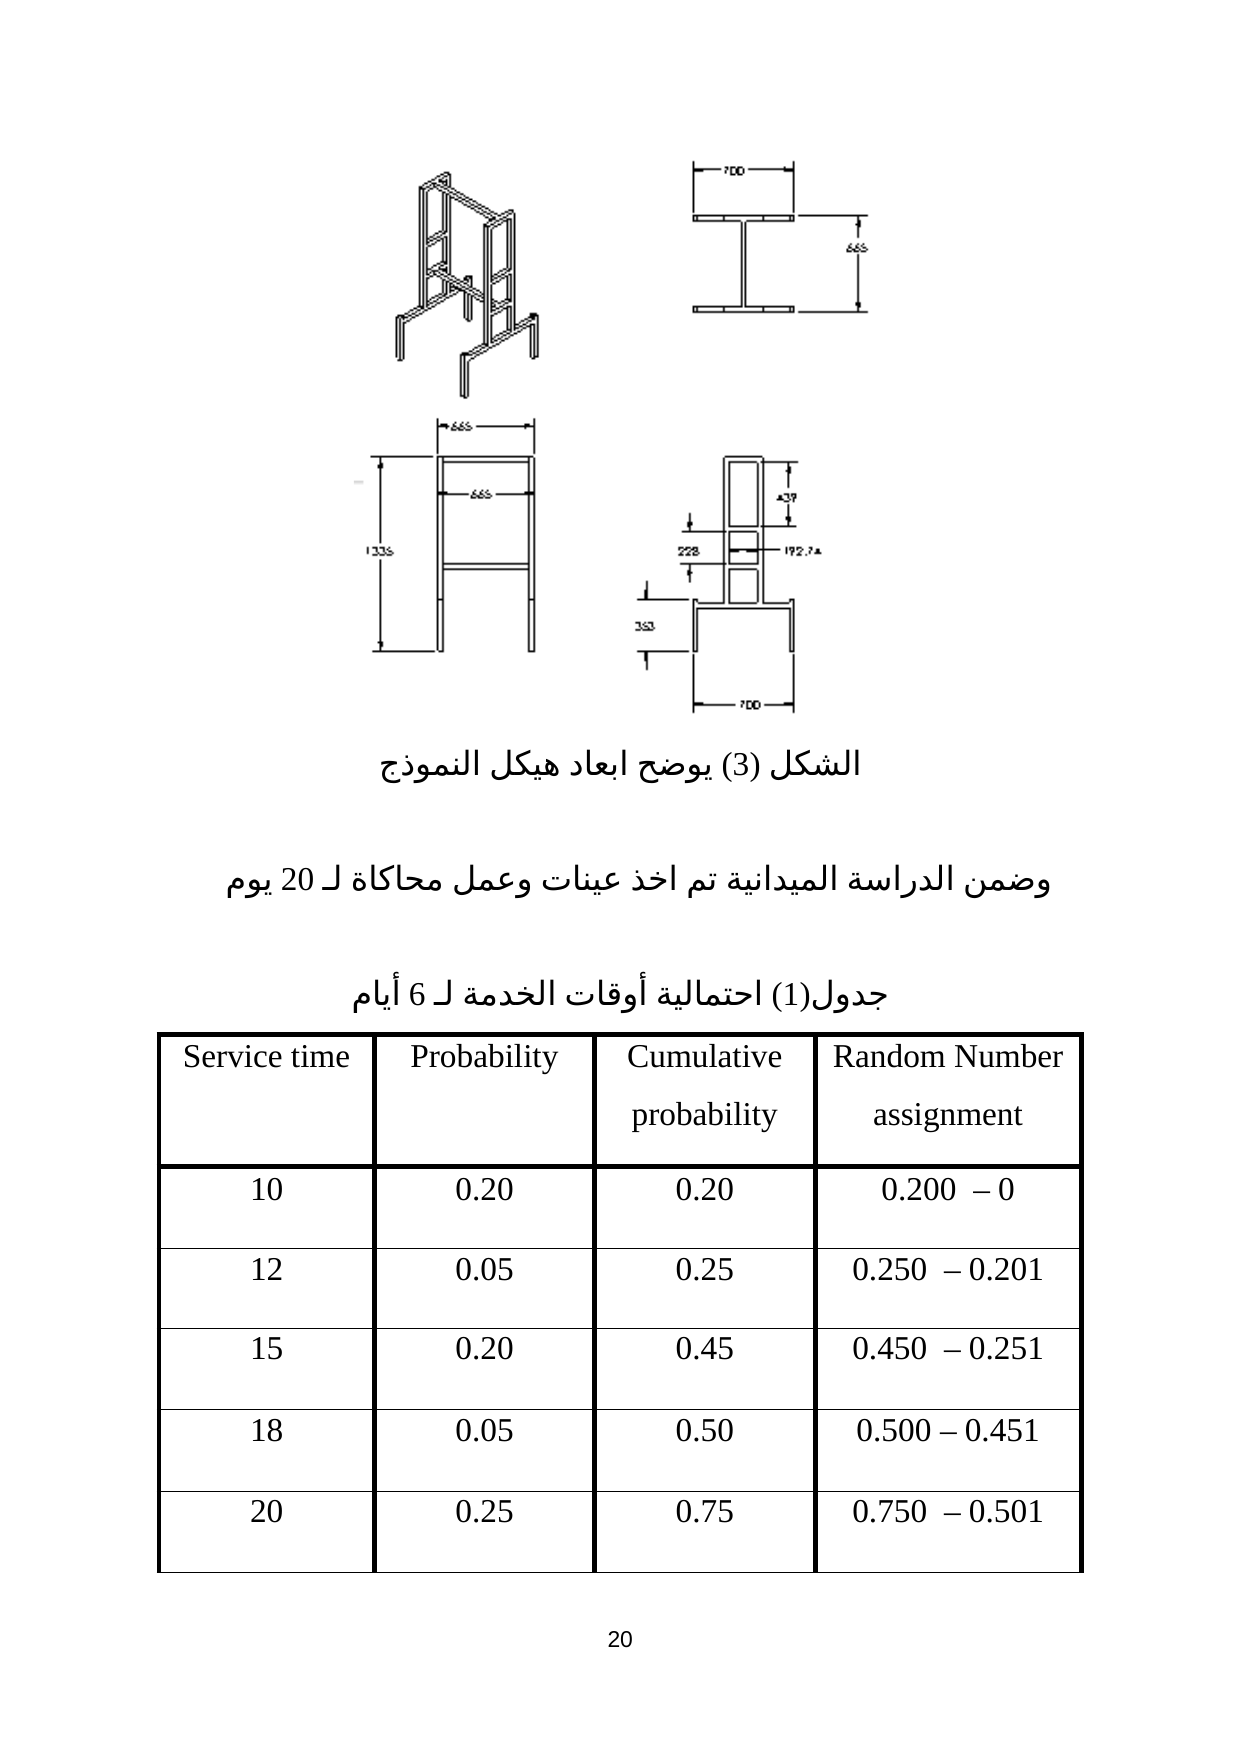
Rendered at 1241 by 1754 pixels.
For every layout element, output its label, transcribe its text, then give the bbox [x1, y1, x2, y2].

table_cell 0.20 [377, 1329, 592, 1409]
table_cell 0.251 – 0.450 [818, 1329, 1079, 1409]
table_cell 0.45 [597, 1329, 813, 1409]
table_cell 0.25 [597, 1249, 813, 1327]
table_header Random Number assignment [818, 1037, 1079, 1164]
table_cell 10 [161, 1169, 372, 1248]
table_cell 0.451 – 0.500 [818, 1410, 1079, 1491]
table_cell 0.501 – 0.750 [818, 1492, 1079, 1572]
table_header Cumulative probability [597, 1037, 813, 1164]
table_cell 0.05 [377, 1249, 592, 1327]
table_cell 0.75 [597, 1492, 813, 1572]
text جدول(1) احتمالية أوقات الخدمة لـ 6 أيام [187, 974, 1053, 1013]
table_cell 0.50 [597, 1410, 813, 1491]
text الشكل (3) يوضح ابعاد هيكل النموذج [187, 744, 1053, 783]
table_cell 15 [161, 1329, 372, 1409]
table_cell 0.05 [377, 1410, 592, 1491]
table_cell 12 [161, 1249, 372, 1327]
table_header Service time [161, 1037, 372, 1164]
text وضمن الدراسة الميدانية تم اخذ عينات وعمل محاكاة لـ 20 يوم [187, 859, 1053, 898]
table_cell 0.20 [597, 1169, 813, 1248]
table_cell 0 – 0.200 [818, 1169, 1079, 1248]
table_cell 18 [161, 1410, 372, 1491]
table_cell 0.201 – 0.250 [818, 1249, 1079, 1327]
table_header Probability [377, 1037, 592, 1164]
table_cell 0.20 [377, 1169, 592, 1248]
table_cell 20 [161, 1492, 372, 1572]
table_cell 0.25 [377, 1492, 592, 1572]
